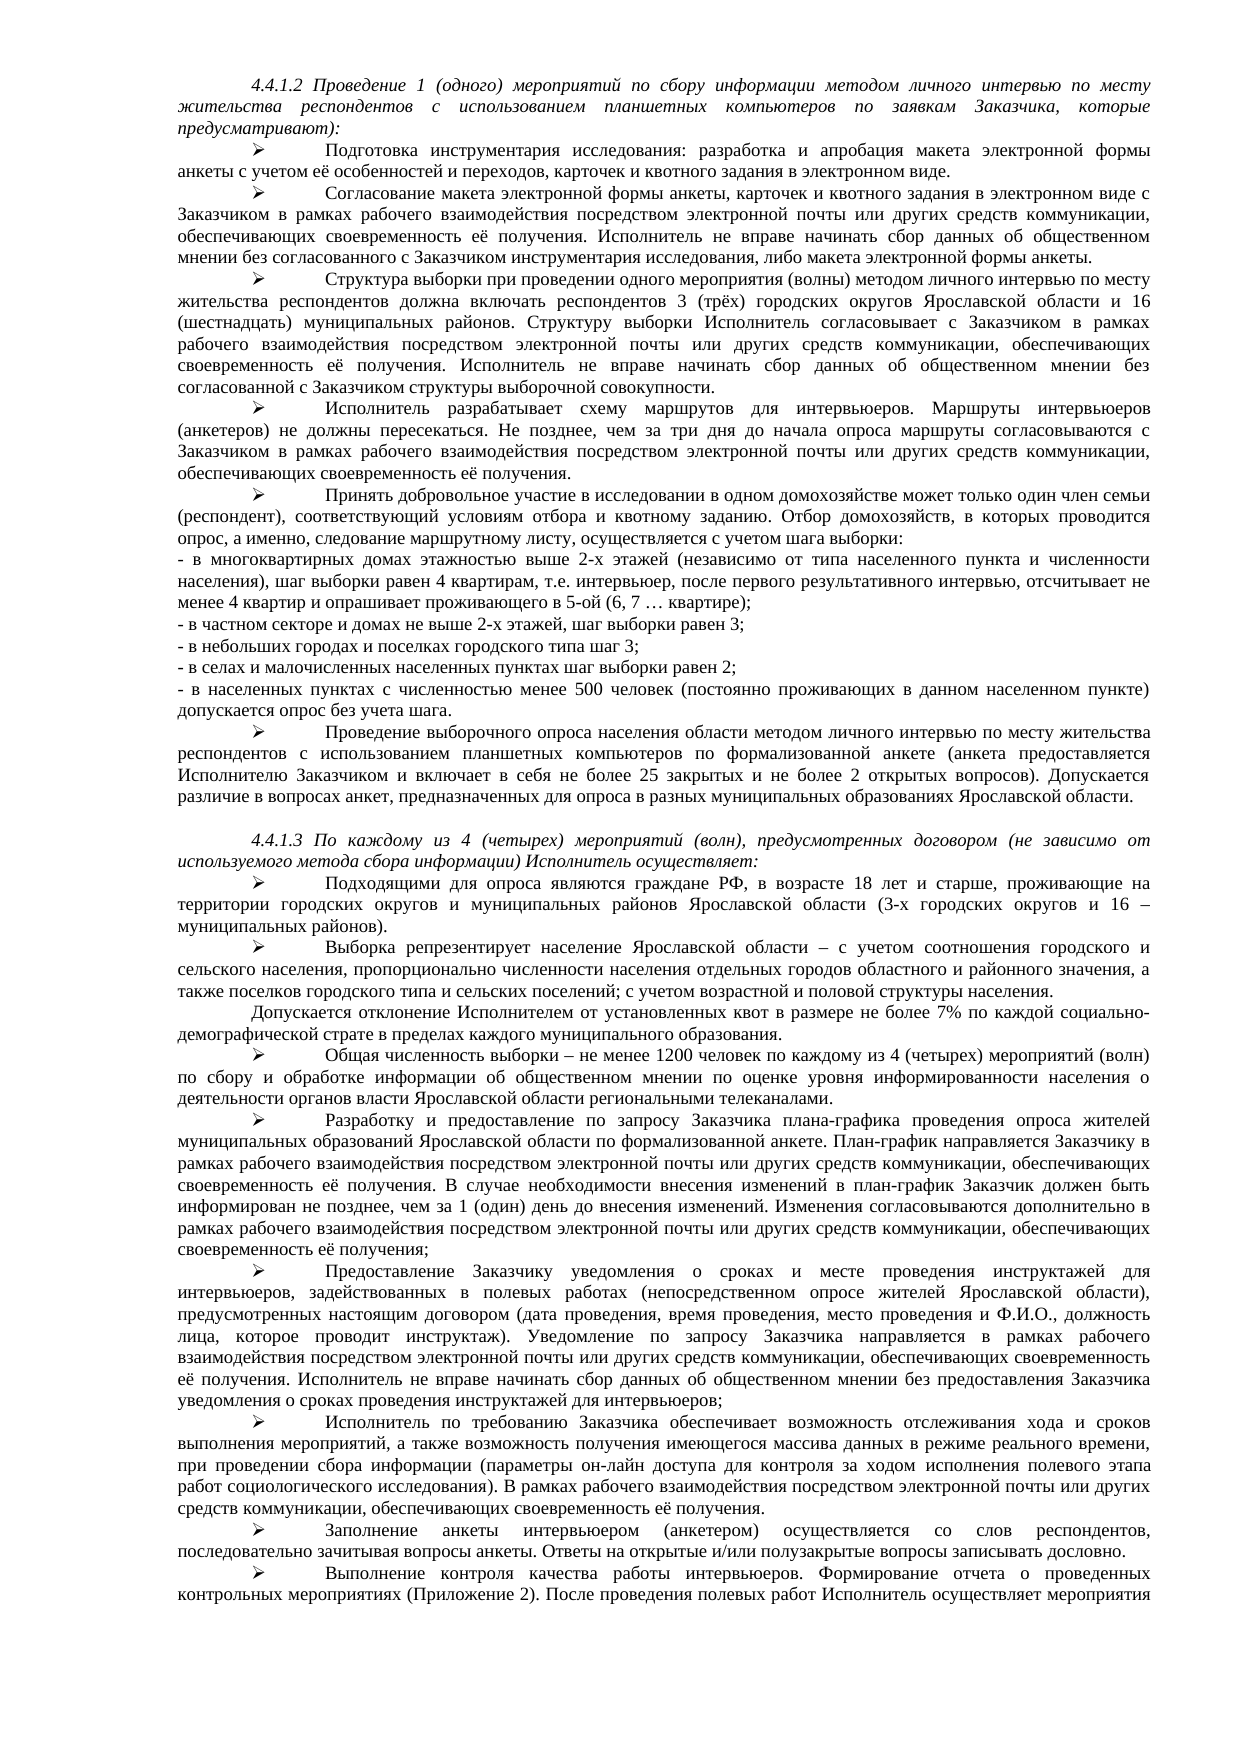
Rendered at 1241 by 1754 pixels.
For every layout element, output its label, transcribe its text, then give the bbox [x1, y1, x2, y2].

text - в населенных пунктах с численностью менее 500 человек (постоянно проживающих в данном населенном пункте) допускается опрос без учета шага. [177, 678, 1152, 721]
list Общая численность выборки – не менее 1200 человек по каждому из 4 (четырех) мероприятий (волн) по сбору и обработке информации об общественном мнении по оценке уровня информированности населения о деятельности органов власти Ярославской области региональными телеканалами. [177, 1044, 1152, 1109]
text 4.4.1.2 Проведение 1 (одного) мероприятий по сбору информации методом личного интервью по месту жительства респондентов с использованием планшетных компьютеров по заявкам Заказчика, которые предусматривают): [177, 74, 1152, 138]
list Исполнитель по требованию Заказчика обеспечивает возможность отслеживания хода и сроков выполнения мероприятий, а также возможность получения имеющегося массива данных в режиме реального времени, при проведении сбора информации (параметры он-лайн доступа для контроля за ходом исполнения полевого этапа работ социологического исследования). В рамках рабочего взаимодействия посредством электронной почты или других средств коммуникации, обеспечивающих своевременность её получения. [177, 1411, 1152, 1518]
text - в небольших городах и поселках городского типа шаг 3; [177, 634, 1152, 656]
list Исполнитель разрабатывает схему маршрутов для интервьюеров. Маршруты интервьюеров (анкетеров) не должны пересекаться. Не позднее, чем за три дня до начала опроса маршруты согласовываются с Заказчиком в рамках рабочего взаимодействия посредством электронной почты или других средств коммуникации, обеспечивающих своевременность её получения. [177, 397, 1152, 483]
list Предоставление Заказчику уведомления о сроках и месте проведения инструктажей для интервьюеров, задействованных в полевых работах (непосредственном опросе жителей Ярославской области), предусмотренных настоящим договором (дата проведения, время проведения, место проведения и Ф.И.О., должность лица, которое проводит инструктаж). Уведомление по запросу Заказчика направляется в рамках рабочего взаимодействия посредством электронной почты или других средств коммуникации, обеспечивающих своевременность её получения. Исполнитель не вправе начинать сбор данных об общественном мнении без предоставления Заказчика уведомления о сроках проведения инструктажей для интервьюеров; [177, 1260, 1152, 1411]
list Подготовка инструментария исследования: разработка и апробация макета электронной формы анкеты с учетом её особенностей и переходов, карточек и квотного задания в электронном виде. [177, 138, 1152, 182]
text - в частном секторе и домах не выше 2-х этажей, шаг выборки равен 3; [177, 613, 1152, 634]
list Принять добровольное участие в исследовании в одном домохозяйстве может только один член семьи (респондент), соответствующий условиям отбора и квотному заданию. Отбор домохозяйств, в которых проводится опрос, а именно, следование маршрутному листу, осуществляется с учетом шага выборки: [177, 483, 1152, 548]
list Проведение выборочного опроса населения области методом личного интервью по месту жительства респондентов с использованием планшетных компьютеров по формализованной анкете (анкета предоставляется Исполнителю Заказчиком и включает в себя не более 25 закрытых и не более 2 открытых вопросов). Допускается различие в вопросах анкет, предназначенных для опроса в разных муниципальных образованиях Ярославской области. [177, 721, 1152, 807]
list Разработку и предоставление по запросу Заказчика плана-графика проведения опроса жителей муниципальных образований Ярославской области по формализованной анкете. План-график направляется Заказчику в рамках рабочего взаимодействия посредством электронной почты или других средств коммуникации, обеспечивающих своевременность её получения. В случае необходимости внесения изменений в план-график Заказчик должен быть информирован не позднее, чем за 1 (один) день до внесения изменений. Изменения согласовываются дополнительно в рамках рабочего взаимодействия посредством электронной почты или других средств коммуникации, обеспечивающих своевременность её получения; [177, 1109, 1152, 1260]
list Выборка репрезентирует население Ярославской области – с учетом соотношения городского и сельского населения, пропорционально численности населения отдельных городов областного и районного значения, а также поселков городского типа и сельских поселений; с учетом возрастной и половой структуры населения. [177, 936, 1152, 1001]
text - в селах и малочисленных населенных пунктах шаг выборки равен 2; [177, 656, 1152, 678]
text Допускается отклонение Исполнителем от установленных квот в размере не более 7% по каждой социально-демографической страте в пределах каждого муниципального образования. [177, 1001, 1152, 1044]
list Согласование макета электронной формы анкеты, карточек и квотного задания в электронном виде с Заказчиком в рамках рабочего взаимодействия посредством электронной почты или других средств коммуникации, обеспечивающих своевременность её получения. Исполнитель не вправе начинать сбор данных об общественном мнении без согласованного с Заказчиком инструментария исследования, либо макета электронной формы анкеты. [177, 182, 1152, 268]
text - в многоквартирных домах этажностью выше 2-х этажей (независимо от типа населенного пункта и численности населения), шаг выборки равен 4 квартирам, т.е. интервьюер, после первого результативного интервью, отсчитывает не менее 4 квартир и опрашивает проживающего в 5-ой (6, 7 … квартире); [177, 548, 1152, 613]
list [177, 1562, 1152, 1605]
list Заполнение анкеты интервьюером (анкетером) осуществляется со слов респондентов, последовательно зачитывая вопросы анкеты. Ответы на открытые и/или полузакрытые вопросы записывать дословно. [177, 1518, 1152, 1562]
list Подходящими для опроса являются граждане РФ, в возрасте 18 лет и старше, проживающие на территории городских округов и муниципальных районов Ярославской области (3-х городских округов и 16 – муниципальных районов). [177, 872, 1152, 936]
list Структура выборки при проведении одного мероприятия (волны) методом личного интервью по месту жительства респондентов должна включать респондентов 3 (трёх) городских округов Ярославской области и 16 (шестнадцать) муниципальных районов. Структуру выборки Исполнитель согласовывает с Заказчиком в рамках рабочего взаимодействия посредством электронной почты или других средств коммуникации, обеспечивающих своевременность её получения. Исполнитель не вправе начинать сбор данных об общественном мнении без согласованной с Заказчиком структуры выборочной совокупности. [177, 268, 1152, 397]
text 4.4.1.3 По каждому из 4 (четырех) мероприятий (волн), предусмотренных договором (не зависимо от используемого метода сбора информации) Исполнитель осуществляет: [177, 828, 1152, 872]
